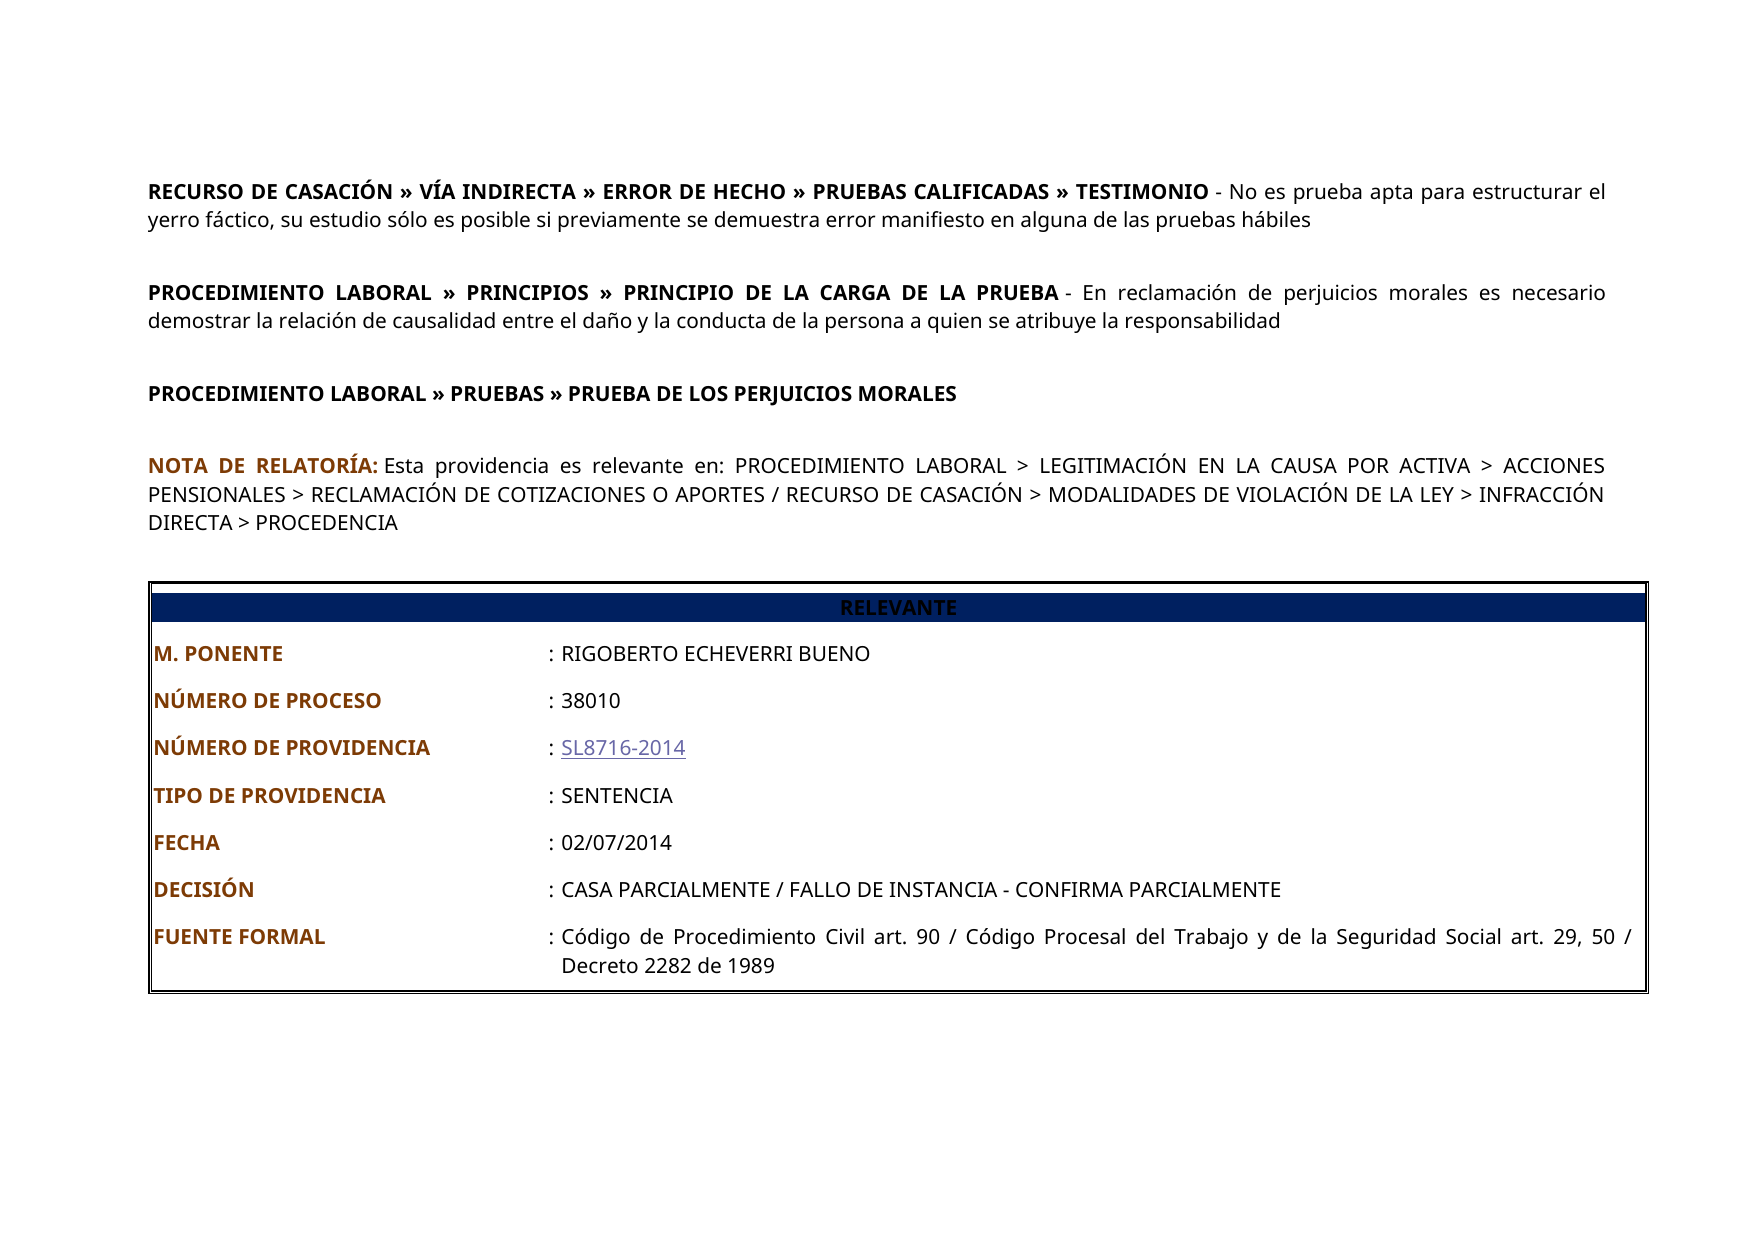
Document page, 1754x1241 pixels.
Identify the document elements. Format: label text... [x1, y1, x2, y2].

text RECURSO DE CASACIÓN » VÍA INDIRECTA » ERROR DE HECHO » PRUEBAS CALIFICADAS » TESTIMONIO - No es prueba apta para estructurar el yerro fáctico, su estudio sólo es posible si previamente se demuestra error manifiesto en alguna de las pruebas hábiles [148, 177, 1606, 234]
text PROCEDIMIENTO LABORAL » PRINCIPIOS » PRINCIPIO DE LA CARGA DE LA PRUEBA - En reclamación de perjuicios morales es necesario demostrar la relación de causalidad entre el daño y la conducta de la persona a quien se atribuye la responsabilidad [148, 278, 1606, 335]
text PROCEDIMIENTO LABORAL » PRUEBAS » PRUEBA DE LOS PERJUICIOS MORALES [148, 379, 1606, 407]
text NOTA DE RELATORÍA: Esta providencia es relevante en: PROCEDIMIENTO LABORAL > LEGITIMACIÓN EN LA CAUSA POR ACTIVA > ACCIONES PENSIONALES > RECLAMACIÓN DE COTIZACIONES O APORTES / RECURSO DE CASACIÓN > MODALIDADES DE VIOLACIÓN DE LA LEY > INFRACCIÓN DIRECTA > PROCEDENCIA [148, 452, 1606, 537]
table_header RELEVANTE [152, 622, 1645, 990]
